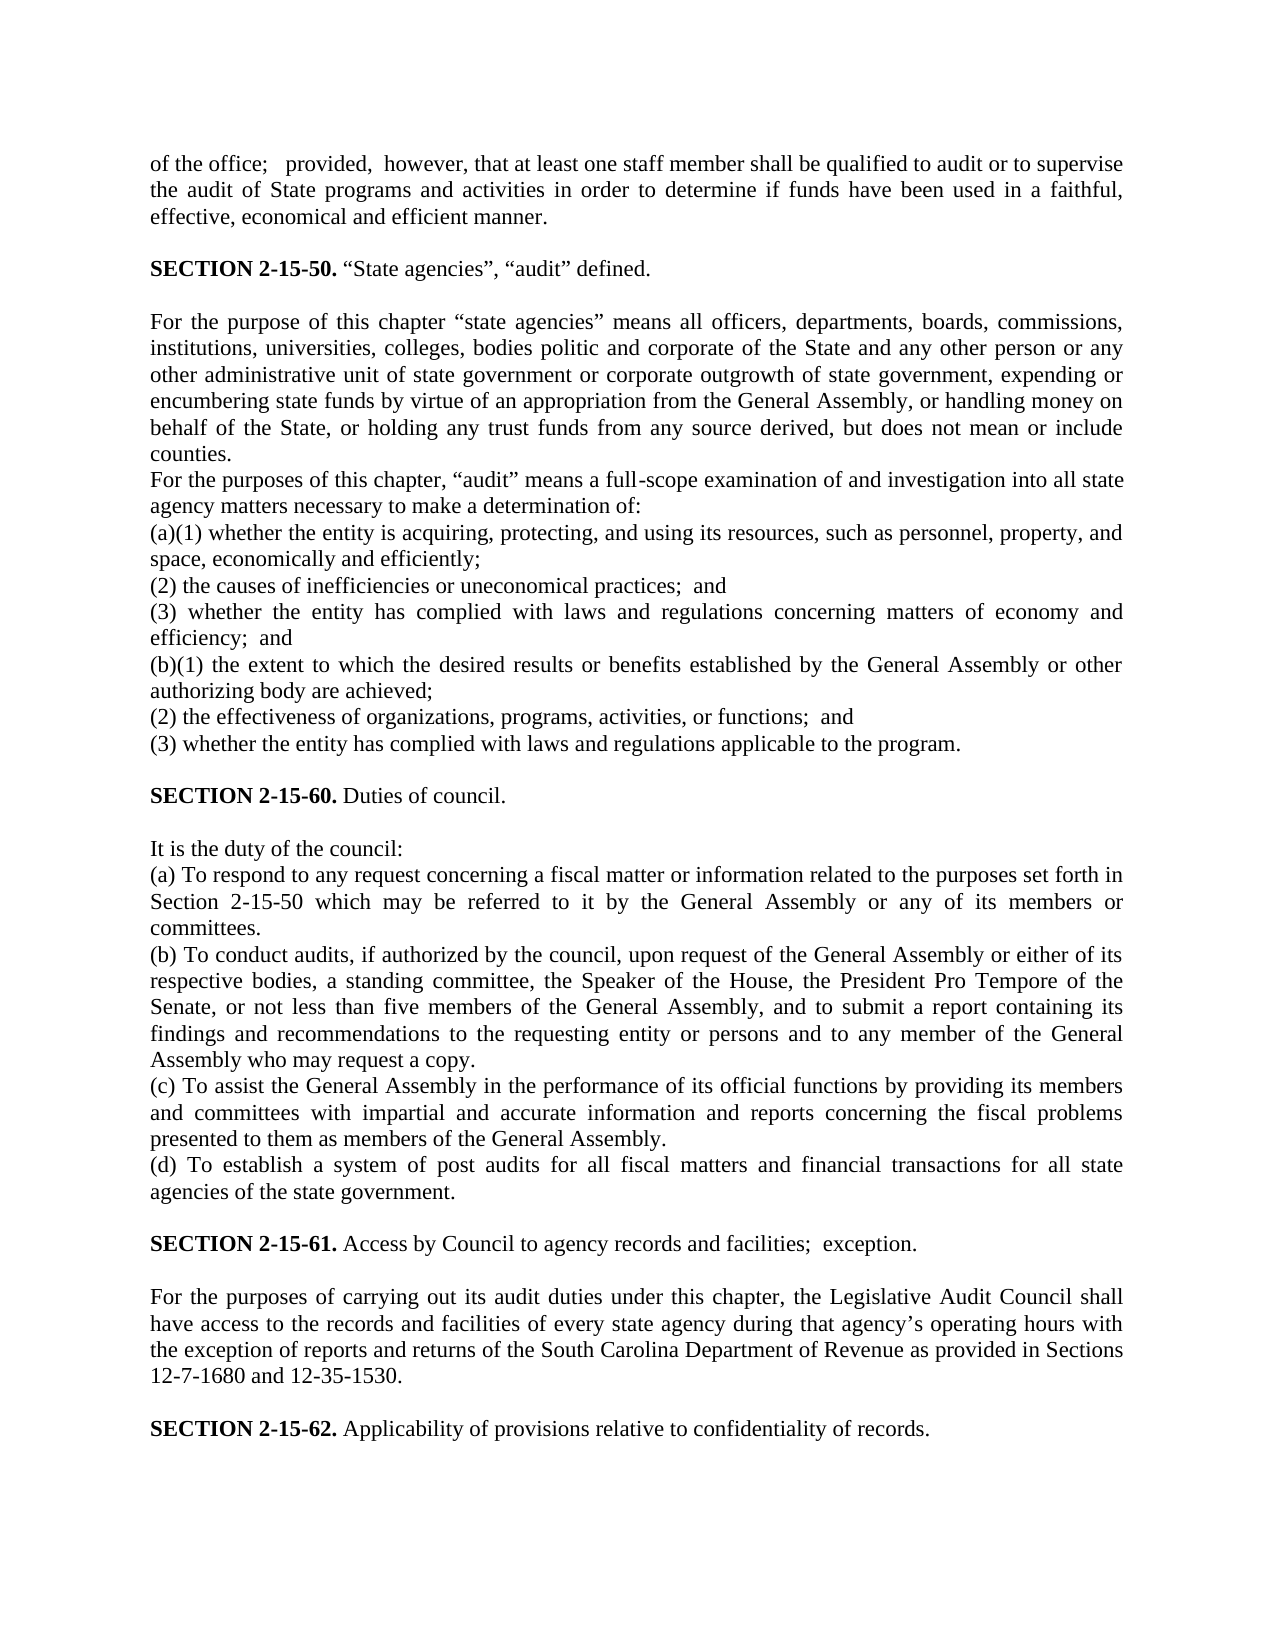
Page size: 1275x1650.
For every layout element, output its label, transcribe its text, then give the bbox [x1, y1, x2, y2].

text (b) To conduct audits, if authorized by the council, upon request of the General Assembly or either of its respective bodies, a standing committee, the Speaker of the House, the President Pro Tempore of the Senate, or not less than five members of the General Assembly, and to submit a report containing its findings and recommendations to the requesting entity or persons and to any member of the General Assembly who may request a copy. [150, 941, 1125, 1072]
text (2) the effectiveness of organizations, programs, activities, or functions; and [150, 703, 1125, 730]
text For the purposes of this chapter, “audit” means a full-scope examination of and investigation into all state agency matters necessary to make a determination of: [150, 466, 1125, 519]
text (3) whether the entity has complied with laws and regulations concerning matters of economy and efficiency; and [150, 598, 1125, 651]
text SECTION 2-15-50. “State agencies”, “audit” defined. [150, 255, 1125, 282]
text (d) To establish a system of post audits for all fiscal matters and financial transactions for all state agencies of the state government. [150, 1151, 1125, 1204]
text (3) whether the entity has complied with laws and regulations applicable to the program. [150, 730, 1125, 756]
text (2) the causes of inefficiencies or uneconomical practices; and [150, 572, 1125, 598]
text (a)(1) whether the entity is acquiring, protecting, and using its resources, such as personnel, property, and space, economically and efficiently; [150, 519, 1125, 572]
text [150, 150, 1125, 229]
text SECTION 2-15-61. Access by Council to agency records and facilities; exception. [150, 1231, 1125, 1257]
text It is the duty of the council: [150, 835, 1125, 862]
text SECTION 2-15-62. Applicability of provisions relative to confidentiality of records. [150, 1415, 1125, 1441]
text (a) To respond to any request concerning a fiscal matter or information related to the purposes set forth in Section 2-15-50 which may be referred to it by the General Assembly or any of its members or committees. [150, 862, 1125, 941]
text For the purposes of carrying out its audit duties under this chapter, the Legislative Audit Council shall have access to the records and facilities of every state agency during that agency’s operating hours with the exception of reports and returns of the South Carolina Department of Revenue as provided in Sections 12-7-1680 and 12-35-1530. [150, 1283, 1125, 1389]
text SECTION 2-15-60. Duties of council. [150, 782, 1125, 809]
text (c) To assist the General Assembly in the performance of its official functions by providing its members and committees with impartial and accurate information and reports concerning the fiscal problems presented to them as members of the General Assembly. [150, 1072, 1125, 1151]
text For the purpose of this chapter “state agencies” means all officers, departments, boards, commissions, institutions, universities, colleges, bodies politic and corporate of the State and any other person or any other administrative unit of state government or corporate outgrowth of state government, expending or encumbering state funds by virtue of an appropriation from the General Assembly, or handling money on behalf of the State, or holding any trust funds from any source derived, but does not mean or include counties. [150, 308, 1125, 466]
text (b)(1) the extent to which the desired results or benefits established by the General Assembly or other authorizing body are achieved; [150, 651, 1125, 703]
